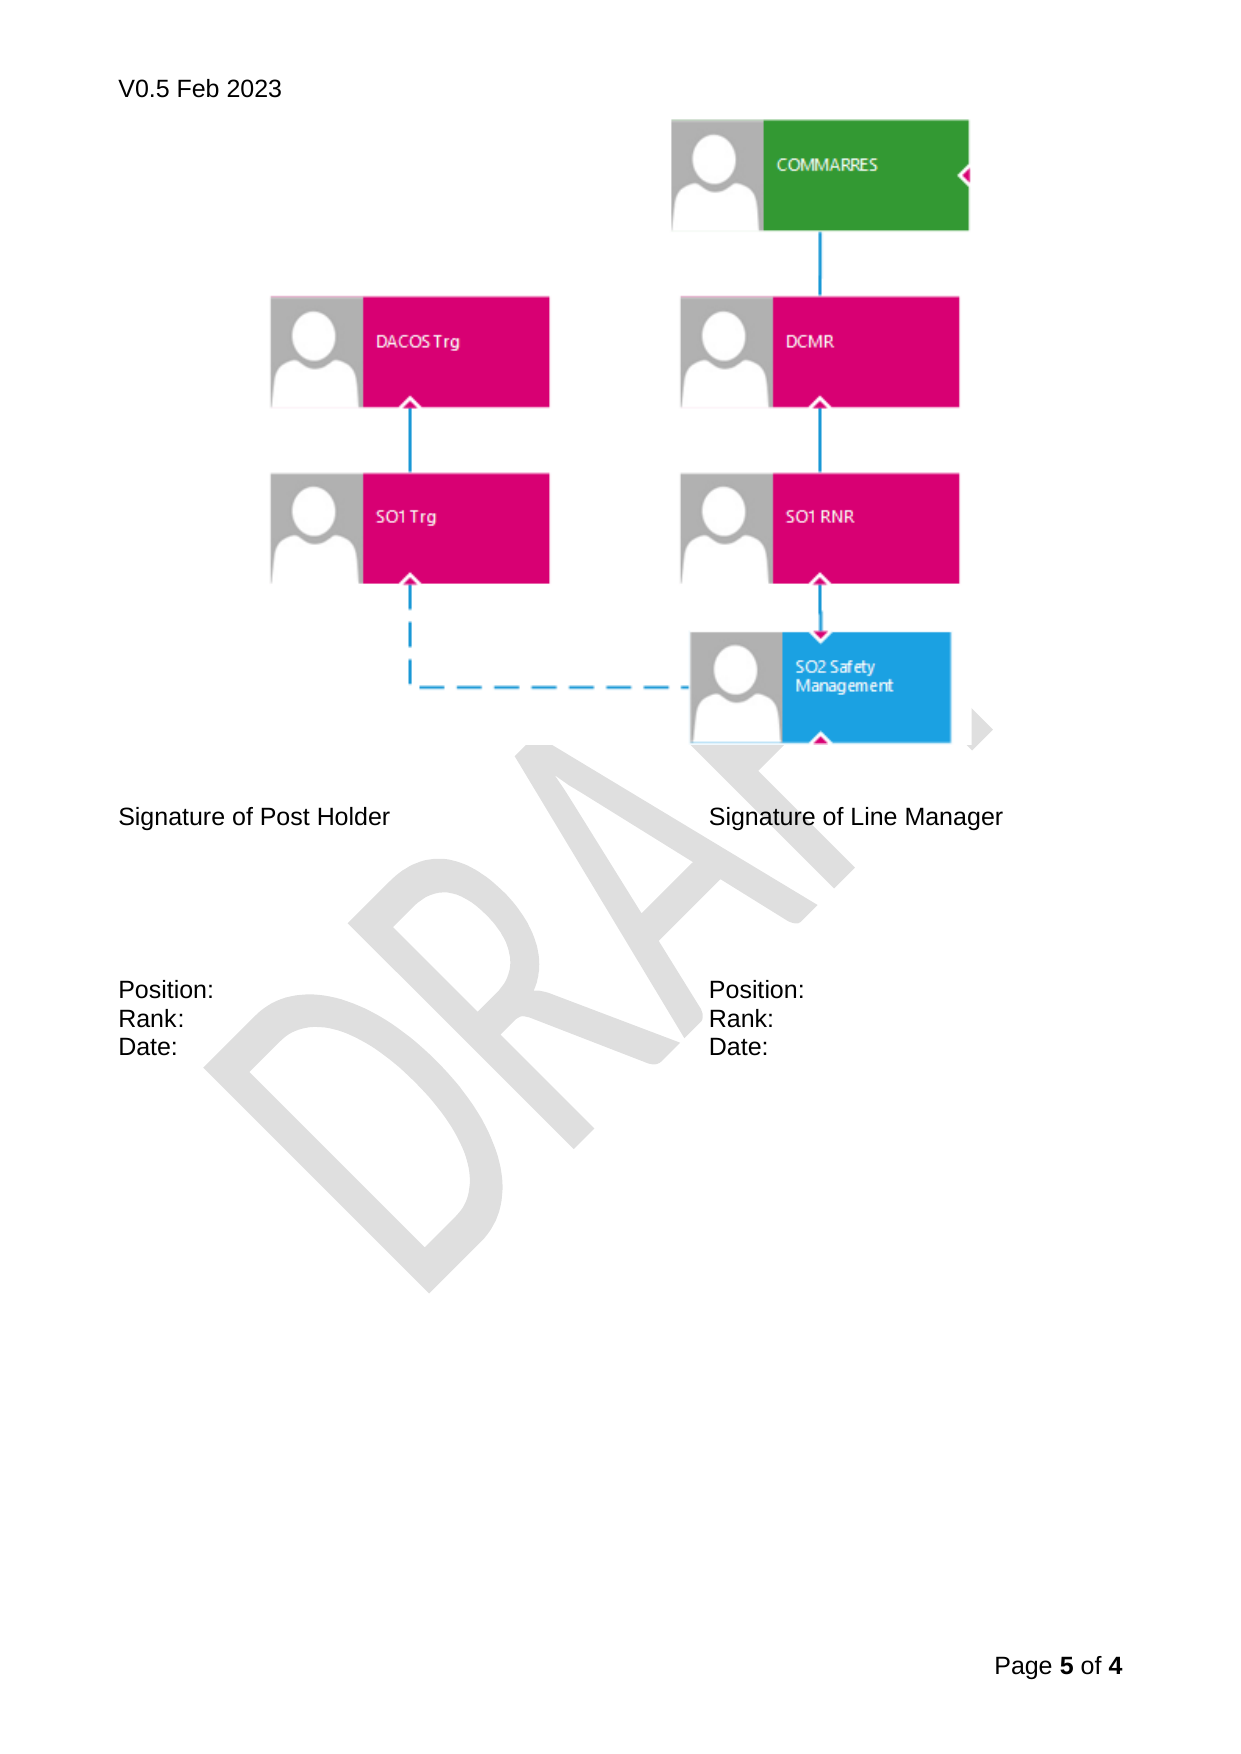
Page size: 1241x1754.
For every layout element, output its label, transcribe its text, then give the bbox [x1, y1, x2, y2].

picture [268, 118, 972, 745]
text Rank : Rank: [118, 1003, 1122, 1032]
text Position: Position: [118, 975, 1122, 1003]
text Signature of Post Holder Signature of Line Manager [118, 802, 1122, 831]
text Date: Date: [118, 1032, 1122, 1090]
